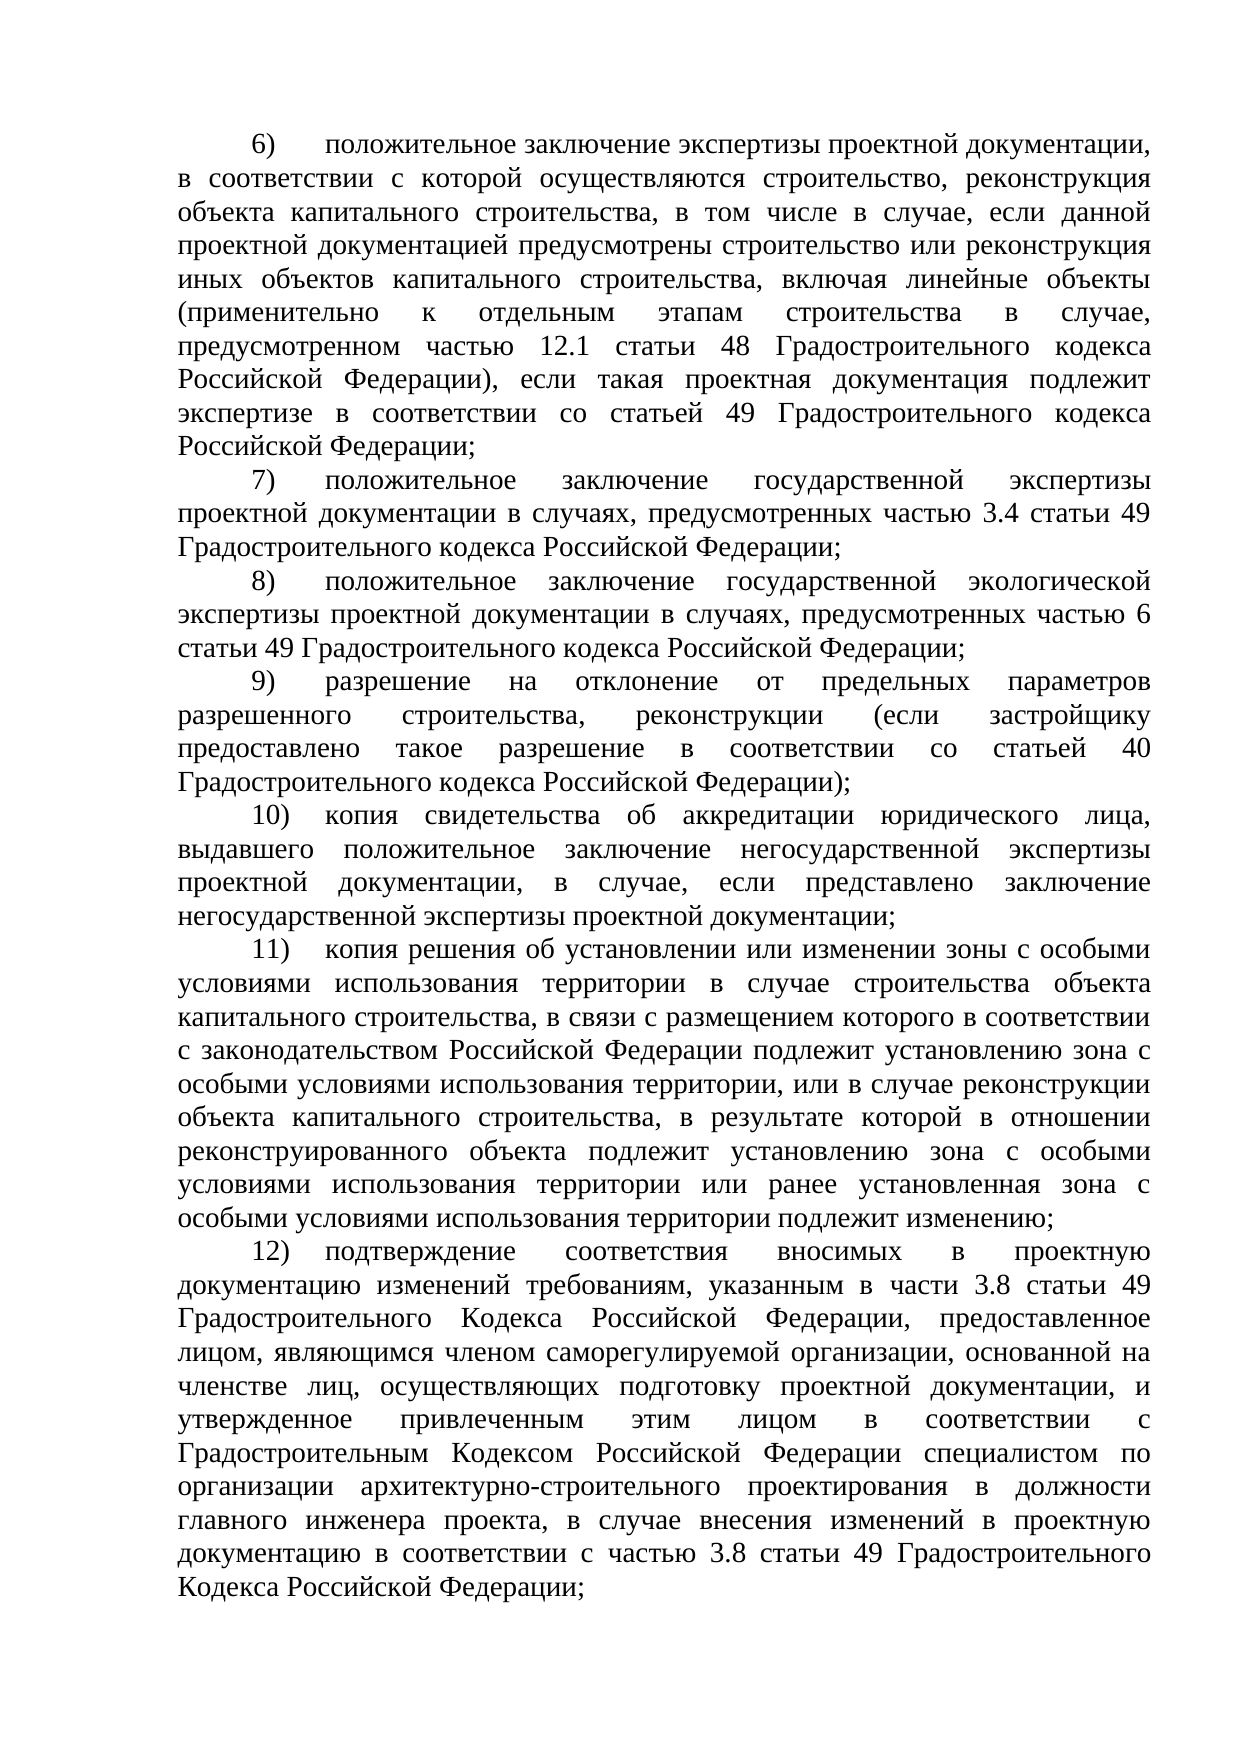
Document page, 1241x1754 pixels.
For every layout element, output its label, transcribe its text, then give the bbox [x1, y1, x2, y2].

list положительное заключение государственной экологической экспертизы проектной документации в случаях, предусмотренных частью 6 статьи 49 Градостроительного кодекса Российской Федерации; [177, 563, 1152, 663]
list копия свидетельства об аккредитации юридического лица, выдавшего положительное заключение негосударственной экспертизы проектной документации, в случае, если представлено заключение негосударственной экспертизы проектной документации; [177, 797, 1152, 932]
list положительное заключение экспертизы проектной документации, в соответствии с которой осуществляются строительство, реконструкция объекта капитального строительства, в том числе в случае, если данной проектной документацией предусмотрены строительство или реконструкция иных объектов капитального строительства, включая линейные объекты (применительно к отдельным этапам строительства в случае, предусмотренном частью 12.1 статьи 48 Градостроительного кодекса Российской Федерации), если такая проектная документация подлежит экспертизе в соответствии со статьей 49 Градостроительного кодекса Российской Федерации; [177, 127, 1152, 462]
list разрешение на отклонение от предельных параметров разрешенного строительства, реконструкции (если застройщику предоставлено такое разрешение в соответствии со статьей 40 Градостроительного кодекса Российской Федерации); [177, 663, 1152, 797]
list подтверждение соответствия вносимых в проектную документацию изменений требованиям, указанным в части 3.8 статьи 49 Градостроительного Кодекса Российской Федерации, предоставленное лицом, являющимся членом саморегулируемой организации, основанной на членстве лиц, осуществляющих подготовку проектной документации, и утвержденное привлеченным этим лицом в соответствии с Градостроительным Кодексом Российской Федерации специалистом по организации архитектурно-строительного проектирования в должности главного инженера проекта, в случае внесения изменений в проектную документацию в соответствии с частью 3.8 статьи 49 Градостроительного Кодекса Российской Федерации; [177, 1233, 1152, 1602]
list копия решения об установлении или изменении зоны с особыми условиями использования территории в случае строительства объекта капитального строительства, в связи с размещением которого в соответствии с законодательством Российской Федерации подлежит установлению зона с особыми условиями использования территории, или в случае реконструкции объекта капитального строительства, в результате которой в отношении реконструированного объекта подлежит установлению зона с особыми условиями использования территории или ранее установленная зона с особыми условиями использования территории подлежит изменению; [177, 932, 1152, 1233]
list положительное заключение государственной экспертизы проектной документации в случаях, предусмотренных частью 3.4 статьи 49 Градостроительного кодекса Российской Федерации; [177, 462, 1152, 563]
